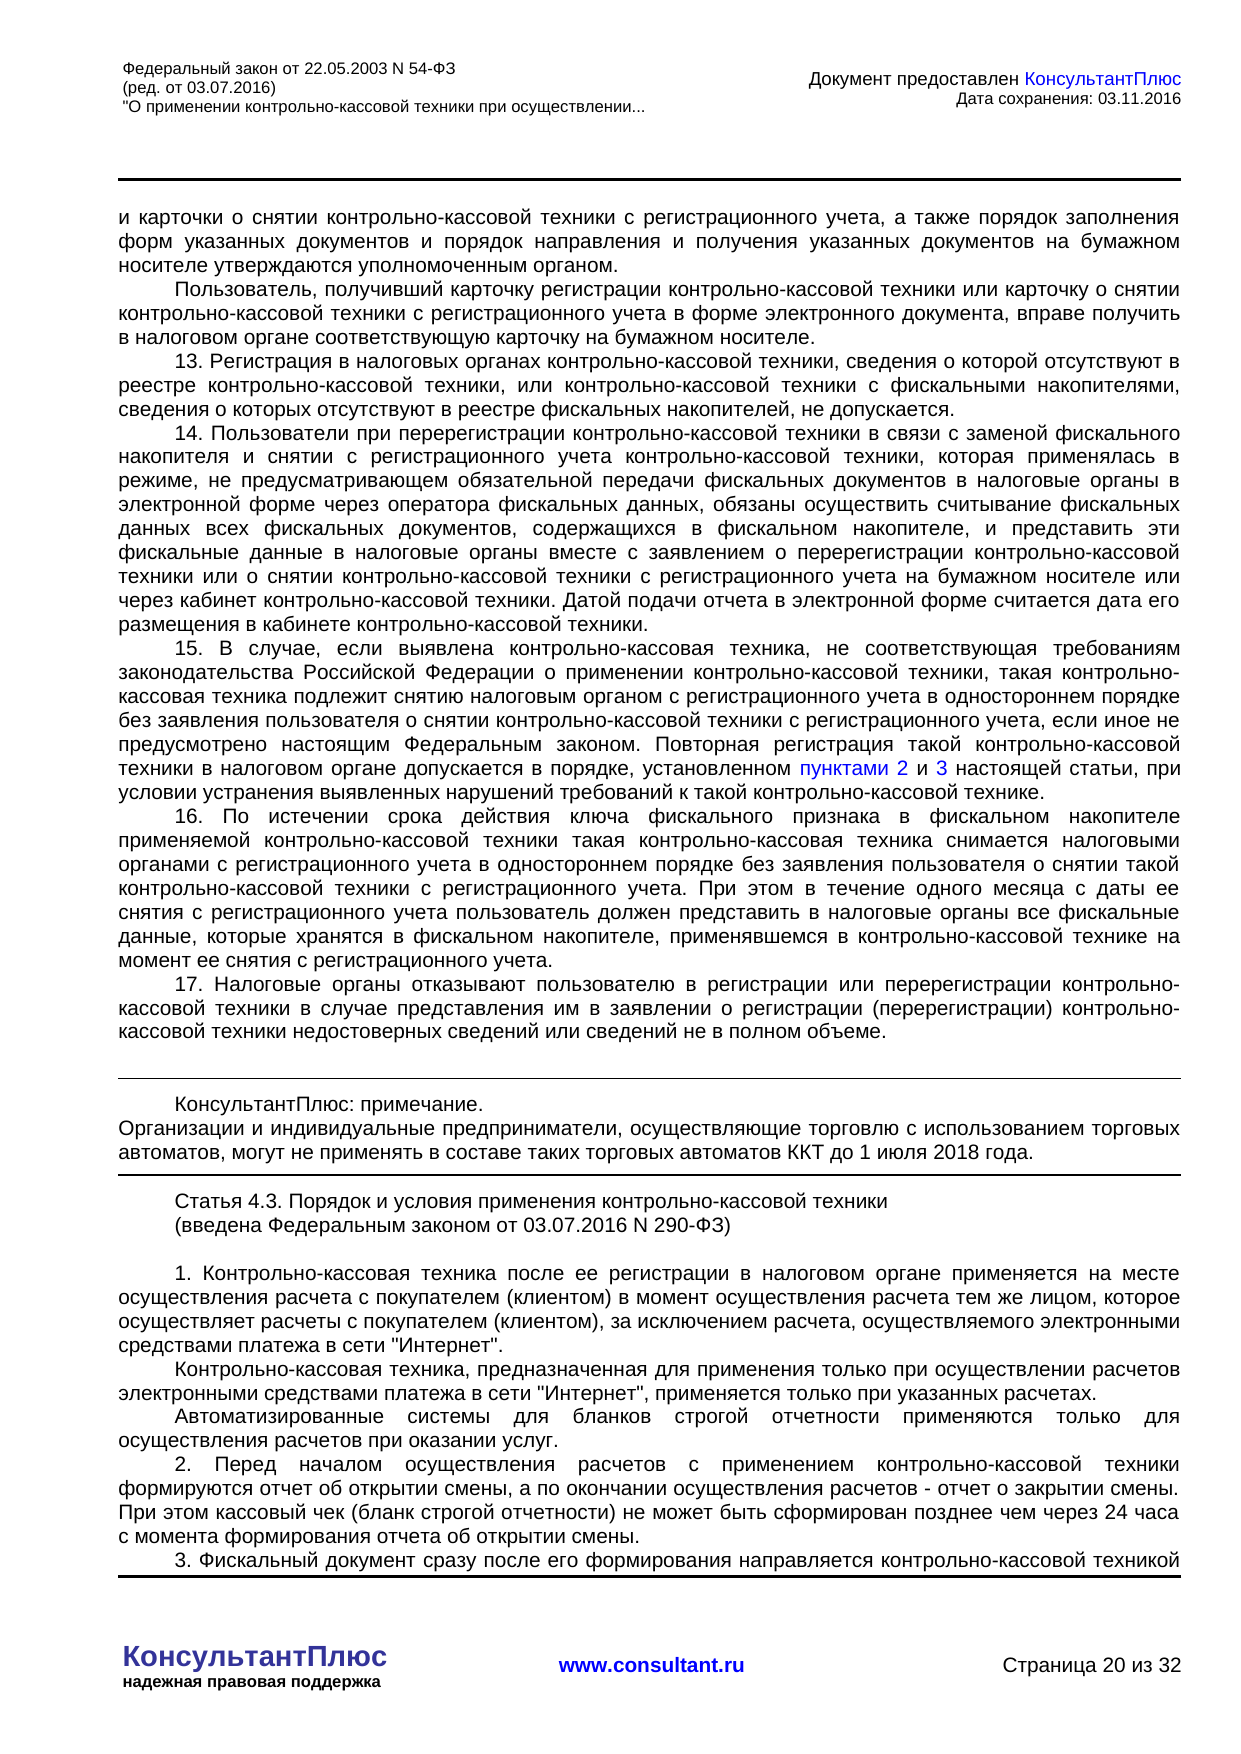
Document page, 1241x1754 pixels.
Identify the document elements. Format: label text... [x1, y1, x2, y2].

text 16. По истечении срока действия ключа фискального признака в фискальном накопителе применяемой контрольно-кассовой техники такая контрольно-кассовая техника снимается налоговыми органами с регистрационного учета в одностороннем порядке без заявления пользователя о снятии такой контрольно-кассовой техники с регистрационного учета. При этом в течение одного месяца с даты ее снятия с регистрационного учета пользователь должен представить в налоговые органы все фискальные данные, которые хранятся в фискальном накопителе, применявшемся в контрольно-кассовой технике на момент ее снятия с регистрационного учета. [118, 804, 1181, 971]
text 2. Перед началом осуществления расчетов с применением контрольно-кассовой техники формируются отчет об открытии смены, а по окончании осуществления расчетов - отчет о закрытии смены. При этом кассовый чек (бланк строгой отчетности) не может быть сформирован позднее чем через 24 часа с момента формирования отчета об открытии смены. [118, 1452, 1181, 1548]
text Организации и индивидуальные предприниматели, осуществляющие торговлю с использованием торговых автоматов, могут не применять в составе таких торговых автоматов ККТ до 1 июля 2018 года. [118, 1116, 1181, 1164]
text Статья 4.3. Порядок и условия применения контрольно-кассовой техники [118, 1189, 1181, 1213]
text 13. Регистрация в налоговых органах контрольно-кассовой техники, сведения о которой отсутствуют в реестре контрольно-кассовой техники, или контрольно-кассовой техники с фискальными накопителями, сведения о которых отсутствуют в реестре фискальных накопителей, не допускается. [118, 348, 1181, 420]
text 14. Пользователи при перерегистрации контрольно-кассовой техники в связи с заменой фискального накопителя и снятии с регистрационного учета контрольно-кассовой техники, которая применялась в режиме, не предусматривающем обязательной передачи фискальных документов в налоговые органы в электронной форме через оператора фискальных данных, обязаны осуществить считывание фискальных данных всех фискальных документов, содержащихся в фискальном накопителе, и представить эти фискальные данные в налоговые органы вместе с заявлением о перерегистрации контрольно-кассовой техники или о снятии контрольно-кассовой техники с регистрационного учета на бумажном носителе или через кабинет контрольно-кассовой техники. Датой подачи отчета в электронной форме считается дата его размещения в кабинете контрольно-кассовой техники. [118, 420, 1181, 636]
text 15. В случае, если выявлена контрольно-кассовая техника, не соответствующая требованиям законодательства Российской Федерации о применении контрольно-кассовой техники, такая контрольно-кассовая техника подлежит снятию налоговым органом с регистрационного учета в одностороннем порядке без заявления пользователя о снятии контрольно-кассовой техники с регистрационного учета, если иное не предусмотрено настоящим Федеральным законом. Повторная регистрация такой контрольно-кассовой техники в налоговом органе допускается в порядке, установленном пунктами 2 и 3 настоящей статьи, при условии устранения выявленных нарушений требований к такой контрольно-кассовой технике. [118, 636, 1181, 804]
text Контрольно-кассовая техника, предназначенная для применения только при осуществлении расчетов электронными средствами платежа в сети "Интернет", применяется только при указанных расчетах. [118, 1356, 1181, 1404]
text Пользователь, получивший карточку регистрации контрольно-кассовой техники или карточку о снятии контрольно-кассовой техники с регистрационного учета в форме электронного документа, вправе получить в налоговом органе соответствующую карточку на бумажном носителе. [118, 277, 1181, 348]
text 17. Налоговые органы отказывают пользователю в регистрации или перерегистрации контрольно-кассовой техники в случае представления им в заявлении о регистрации (перерегистрации) контрольно-кассовой техники недостоверных сведений или сведений не в полном объеме. [118, 971, 1181, 1043]
text (введена Федеральным законом от 03.07.2016 N 290-ФЗ) [118, 1213, 1181, 1237]
text 1. Контрольно-кассовая техника после ее регистрации в налоговом органе применяется на месте осуществления расчета с покупателем (клиентом) в момент осуществления расчета тем же лицом, которое осуществляет расчеты с покупателем (клиентом), за исключением расчета, осуществляемого электронными средствами платежа в сети "Интернет". [118, 1261, 1181, 1356]
text Автоматизированные системы для бланков строгой отчетности применяются только для осуществления расчетов при оказании услуг. [118, 1404, 1181, 1452]
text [118, 205, 1181, 277]
text КонсультантПлюс: примечание. [118, 1092, 1181, 1116]
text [118, 1548, 1181, 1572]
